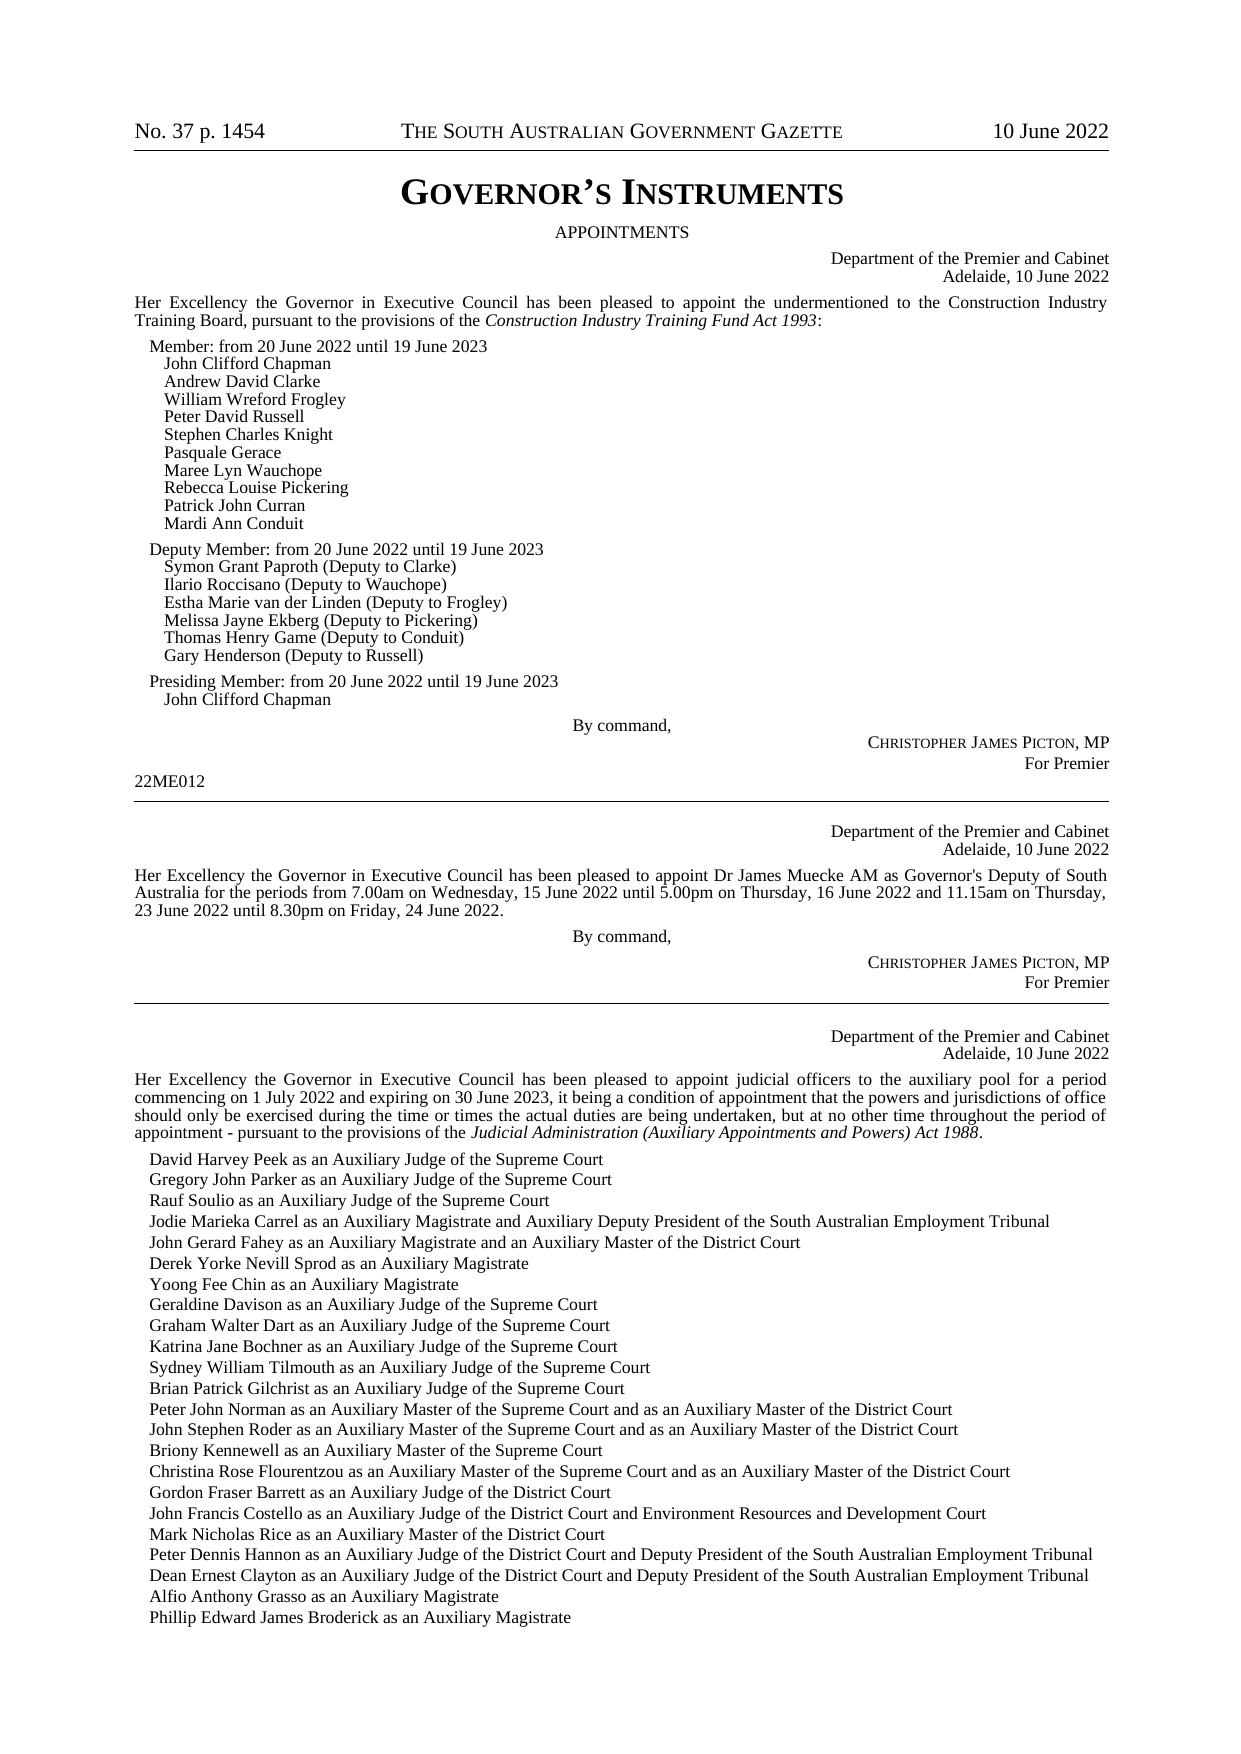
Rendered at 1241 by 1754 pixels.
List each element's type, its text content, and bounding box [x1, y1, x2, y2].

text Adelaide, 10 June 2022 [134, 268, 1109, 286]
text Mardi Ann Conduit [164, 515, 1109, 533]
text Melissa Jayne Ekberg (Deputy to Pickering) [164, 612, 1109, 629]
text Symon Grant Paproth (Deputy to Clarke) [164, 559, 1109, 576]
text Department of the Premier and Cabinet [134, 1028, 1109, 1046]
text Presiding Member: from 20 June 2022 until 19 June 2023 [149, 673, 1109, 691]
text Peter Dennis Hannon as an Auxiliary Judge of the District Court and Deputy President of the South Australian Employment Tribunal [149, 1547, 1109, 1564]
text Gregory John Parker as an Auxiliary Judge of the Supreme Court [149, 1172, 1109, 1189]
text Phillip Edward James Broderick as an Auxiliary Magistrate [149, 1609, 1109, 1627]
text Christopher James Picton, MP [134, 735, 1109, 752]
text Andrew David Clarke [164, 373, 1109, 391]
text Geraldine Davison as an Auxiliary Judge of the Supreme Court [149, 1297, 1109, 1314]
text Dean Ernest Clayton as an Auxiliary Judge of the District Court and Deputy President of the South Australian Employment Tribunal [149, 1567, 1109, 1585]
text Member: from 20 June 2022 until 19 June 2023 [149, 338, 1109, 356]
text For Premier [134, 972, 1109, 992]
subtitle Governor’s Instruments [134, 174, 1109, 212]
text Adelaide, 10 June 2022 [134, 1046, 1109, 1063]
text Ilario Roccisano (Deputy to Wauchope) [164, 576, 1109, 594]
text Mark Nicholas Rice as an Auxiliary Master of the District Court [149, 1526, 1109, 1543]
text Maree Lyn Wauchope [164, 462, 1109, 479]
text Deputy Member: from 20 June 2022 until 19 June 2023 [149, 541, 1109, 559]
text For Premier [134, 752, 1109, 773]
text Brian Patrick Gilchrist as an Auxiliary Judge of the Supreme Court [149, 1380, 1109, 1398]
text Estha Marie van der Linden (Deputy to Frogley) [164, 594, 1109, 612]
text John Gerard Fahey as an Auxiliary Magistrate and an Auxiliary Master of the District Court [149, 1234, 1109, 1252]
text By command, [134, 928, 1109, 946]
text Graham Walter Dart as an Auxiliary Judge of the Supreme Court [149, 1317, 1109, 1335]
text Pasquale Gerace [164, 444, 1109, 462]
text Her Excellency the Governor in Executive Council has been pleased to appoint Dr James Muecke AM as Governor's Deputy of South Australia for the periods from 7.00am on Wednesday, 15 June 2022 until 5.00pm on Thursday, 16 June 2022 and 11.15am on Thursday, 23 June 2022 until 8.30pm on Friday, 24 June 2022. [134, 867, 1109, 920]
text Katrina Jane Bochner as an Auxiliary Judge of the Supreme Court [149, 1338, 1109, 1356]
text Stephen Charles Knight [164, 426, 1109, 444]
text Department of the Premier and Cabinet [134, 250, 1109, 268]
text Adelaide, 10 June 2022 [134, 841, 1109, 859]
text 22ME012 [134, 773, 1109, 791]
text John Clifford Chapman [164, 691, 1109, 709]
text John Francis Costello as an Auxiliary Judge of the District Court and Environment Resources and Development Court [149, 1505, 1109, 1523]
text Rauf Soulio as an Auxiliary Judge of the Supreme Court [149, 1192, 1109, 1210]
text Jodie Marieka Carrel as an Auxiliary Magistrate and Auxiliary Deputy President of the South Australian Employment Tribunal [149, 1213, 1109, 1231]
text Gordon Fraser Barrett as an Auxiliary Judge of the District Court [149, 1484, 1109, 1502]
text Sydney William Tilmouth as an Auxiliary Judge of the Supreme Court [149, 1359, 1109, 1377]
text Christina Rose Flourentzou as an Auxiliary Master of the Supreme Court and as an Auxiliary Master of the District Court [149, 1463, 1109, 1481]
text By command, [134, 717, 1109, 735]
text William Wreford Frogley [164, 391, 1109, 409]
text Her Excellency the Governor in Executive Council has been pleased to appoint judicial officers to the auxiliary pool for a period commencing on 1 July 2022 and expiring on 30 June 2023, it being a condition of appointment that the powers and jurisdictions of office should only be exercised during the time or times the actual duties are being undertaken, but at no other time throughout the period of appointment - pursuant to the provisions of the Judicial Administration (Auxiliary Appointments and Powers) Act 1988. [134, 1072, 1109, 1142]
text Gary Henderson (Deputy to Russell) [164, 647, 1109, 665]
text Derek Yorke Nevill Sprod as an Auxiliary Magistrate [149, 1255, 1109, 1273]
text Department of the Premier and Cabinet [134, 823, 1109, 841]
text Patrick John Curran [164, 497, 1109, 515]
text Rebecca Louise Pickering [164, 479, 1109, 497]
text Peter John Norman as an Auxiliary Master of the Supreme Court and as an Auxiliary Master of the District Court [149, 1401, 1109, 1418]
text Alfio Anthony Grasso as an Auxiliary Magistrate [149, 1588, 1109, 1606]
text Yoong Fee Chin as an Auxiliary Magistrate [149, 1276, 1109, 1293]
text Her Excellency the Governor in Executive Council has been pleased to appoint the undermentioned to the Construction Industry Training Board, pursuant to the provisions of the Construction Industry Training Fund Act 1993: [134, 294, 1109, 329]
text Peter David Russell [164, 409, 1109, 426]
text Thomas Henry Game (Deputy to Conduit) [164, 629, 1109, 647]
text John Stephen Roder as an Auxiliary Master of the Supreme Court and as an Auxiliary Master of the District Court [149, 1422, 1109, 1439]
text Christopher James Picton, MP [134, 954, 1109, 972]
subtitle APPOINTMENTS [134, 224, 1109, 242]
text Briony Kennewell as an Auxiliary Master of the Supreme Court [149, 1442, 1109, 1460]
text David Harvey Peek as an Auxiliary Judge of the Supreme Court [149, 1151, 1109, 1168]
text John Clifford Chapman [164, 356, 1109, 373]
